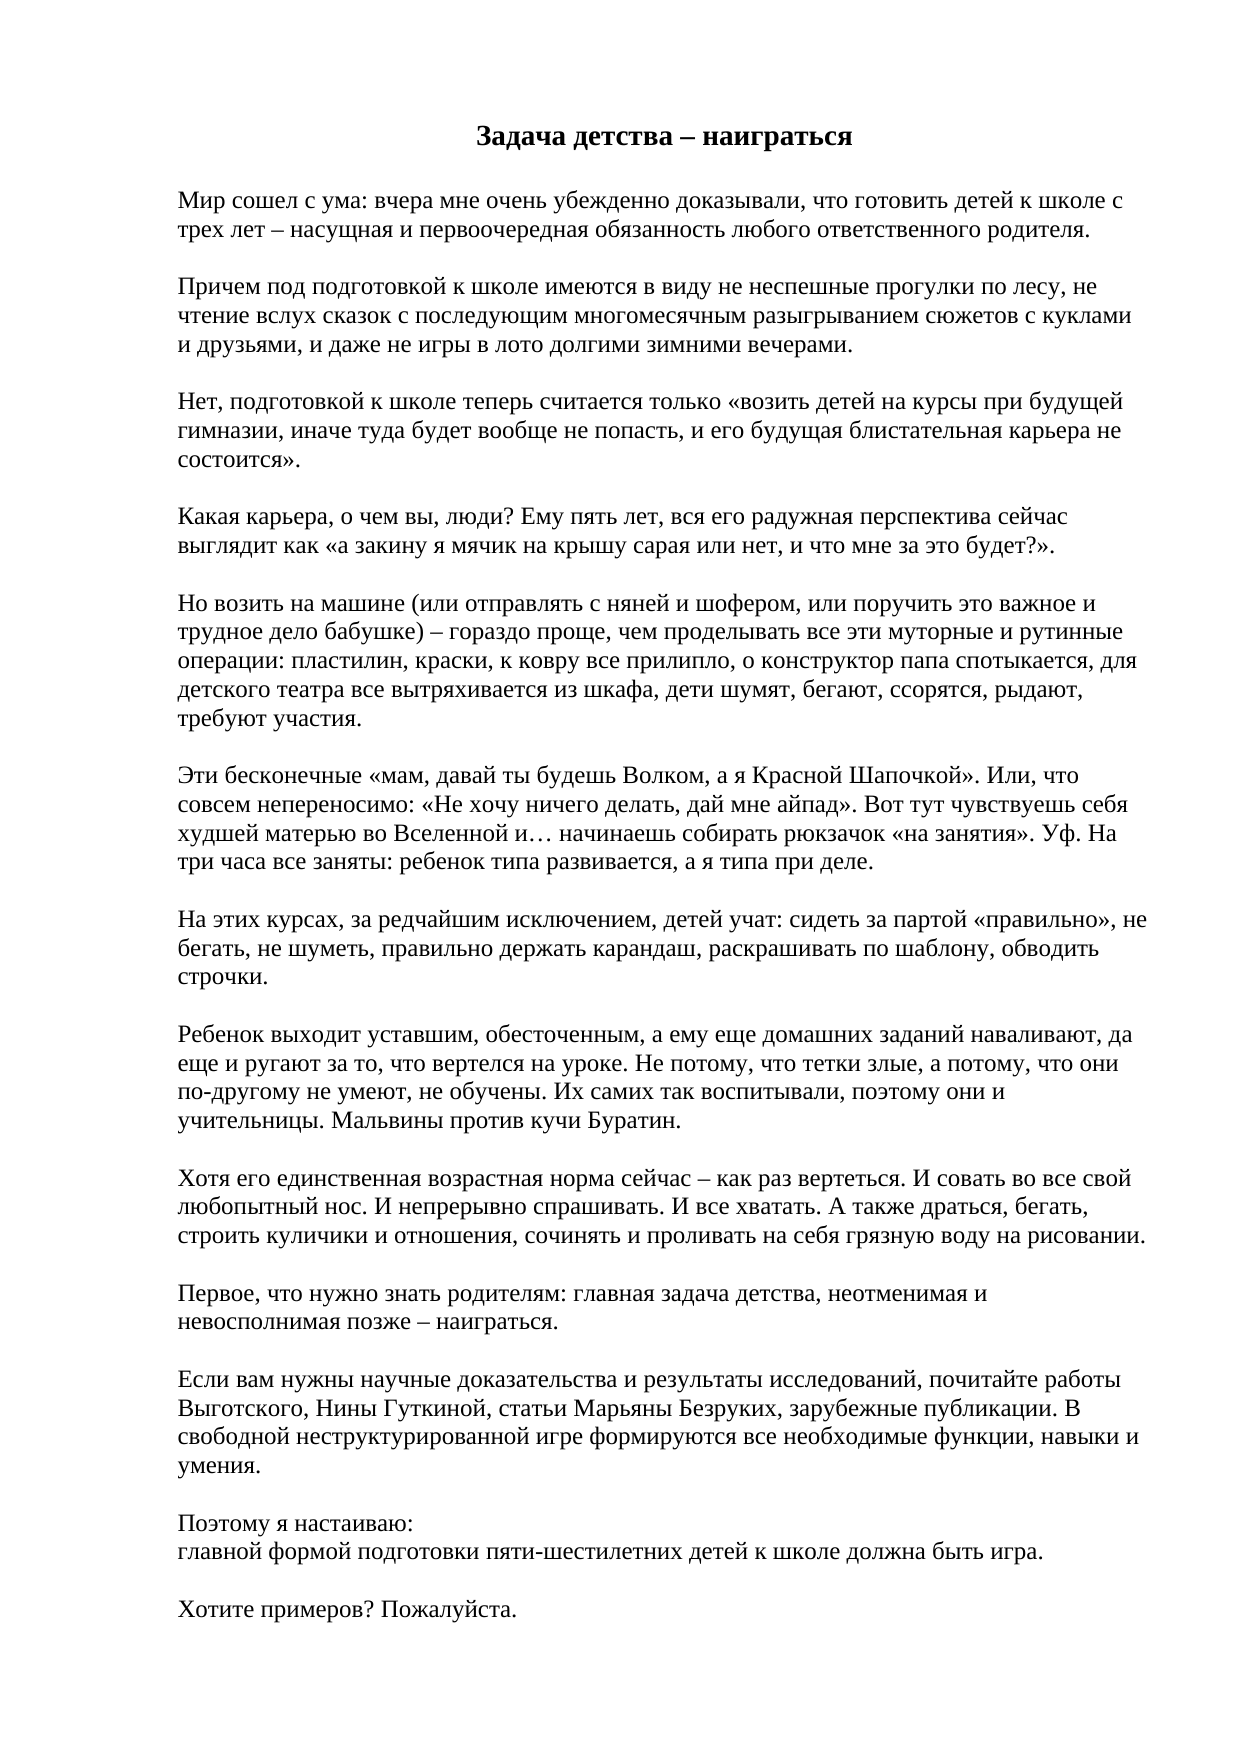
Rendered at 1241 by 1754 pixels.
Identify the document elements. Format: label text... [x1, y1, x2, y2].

text Задача детства – наиграться [177, 118, 1152, 152]
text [177, 185, 1152, 1623]
